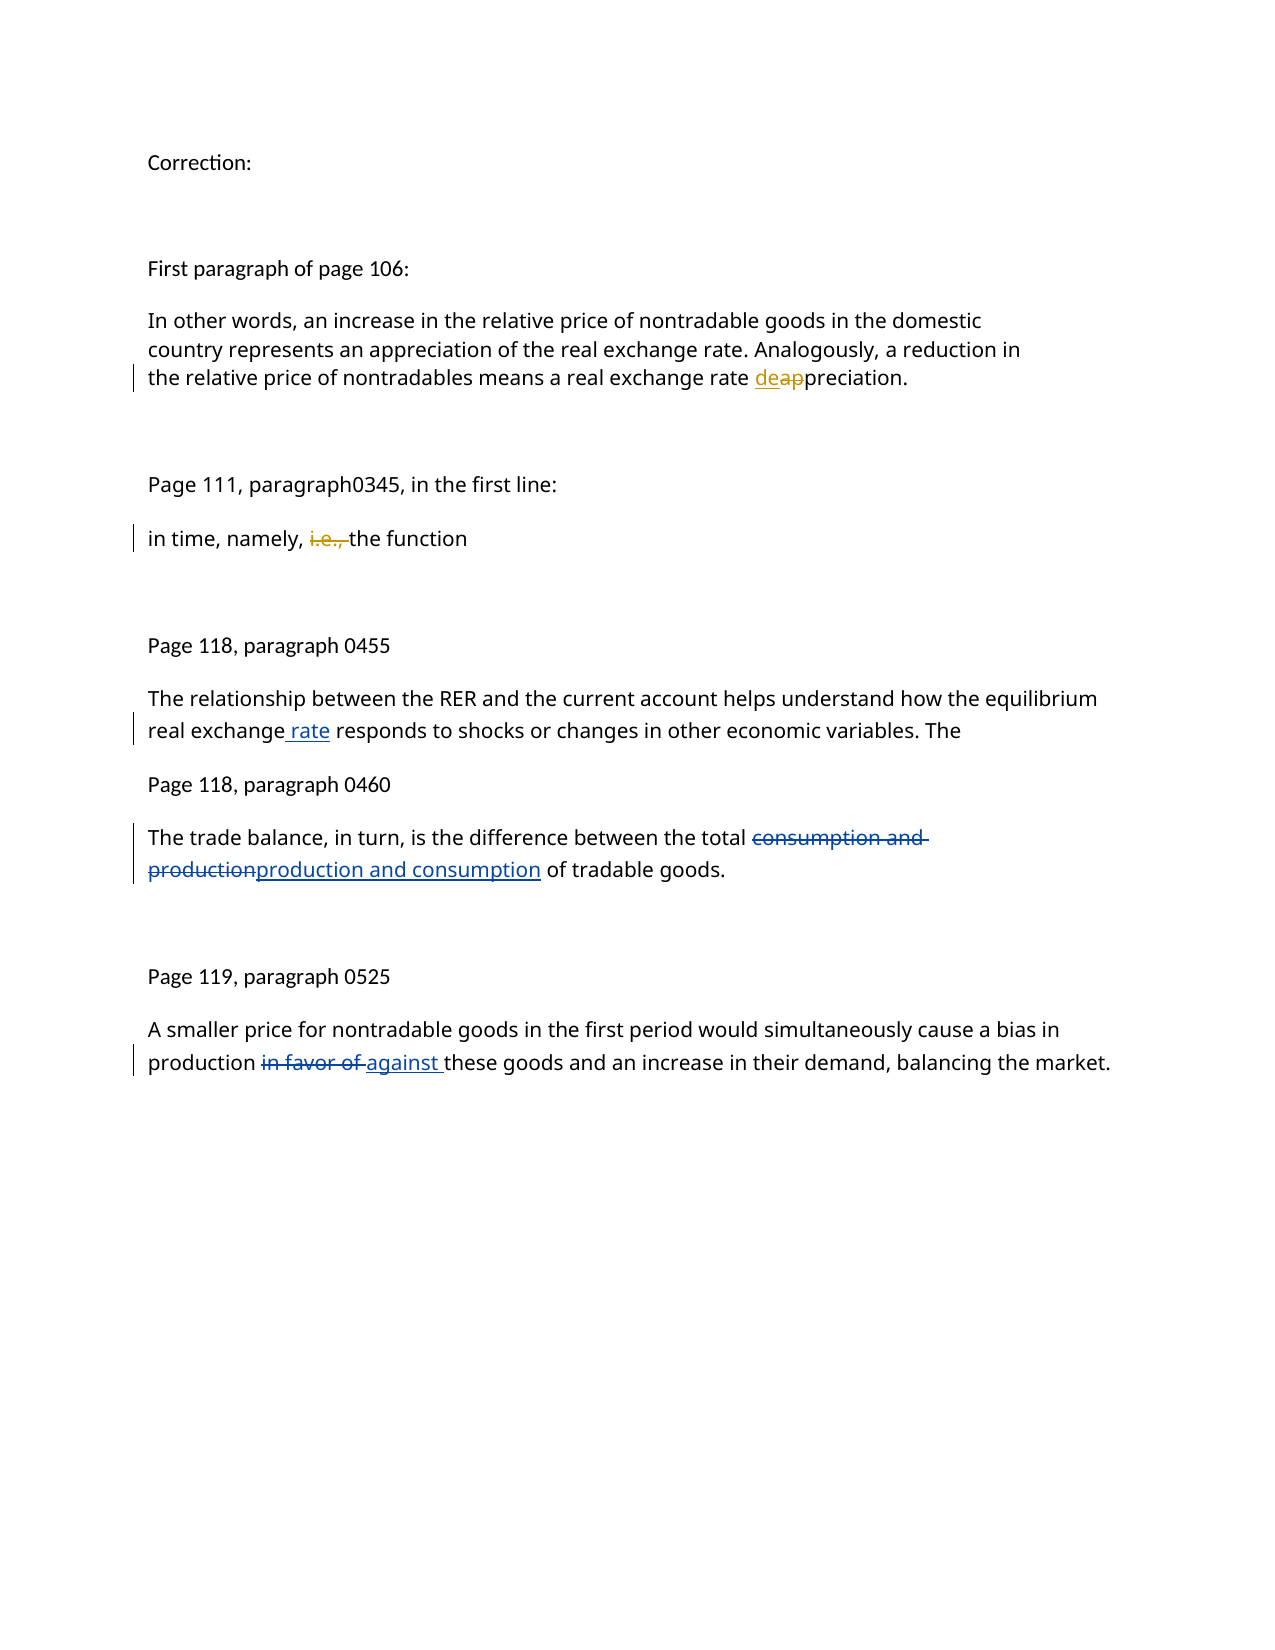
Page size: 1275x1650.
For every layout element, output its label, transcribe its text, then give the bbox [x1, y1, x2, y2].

text Page 111, paragraph0345, in the first line: [148, 470, 1127, 499]
text Correction: [148, 148, 1127, 176]
text First paragraph of page 106: [148, 254, 1127, 282]
text The relationship between the RER and the current account helps understand how the equilibrium real exchange responds to shocks or changes in other economic variables. The [148, 684, 1127, 745]
text Page 118, paragraph 0455 [148, 631, 1127, 659]
text Page 119, paragraph 0525 [148, 962, 1127, 990]
text The trade balance, in turn, is the difference between the total of tradable goods. [148, 823, 1127, 884]
text the relative price of nontradables means a real exchange rate preciation. [148, 363, 1127, 392]
text In other words, an increase in the relative price of nontradable goods in the domestic [148, 307, 1127, 335]
text A smaller price for nontradable goods in the first period would simultaneously cause a bias in production these goods and an increase in their demand, balancing the market. [148, 1015, 1127, 1076]
text Page 118, paragraph 0460 [148, 770, 1127, 798]
text in time, namely, the function [148, 524, 1127, 552]
text country represents an appreciation of the real exchange rate. Analogously, a reduction in [148, 335, 1127, 363]
